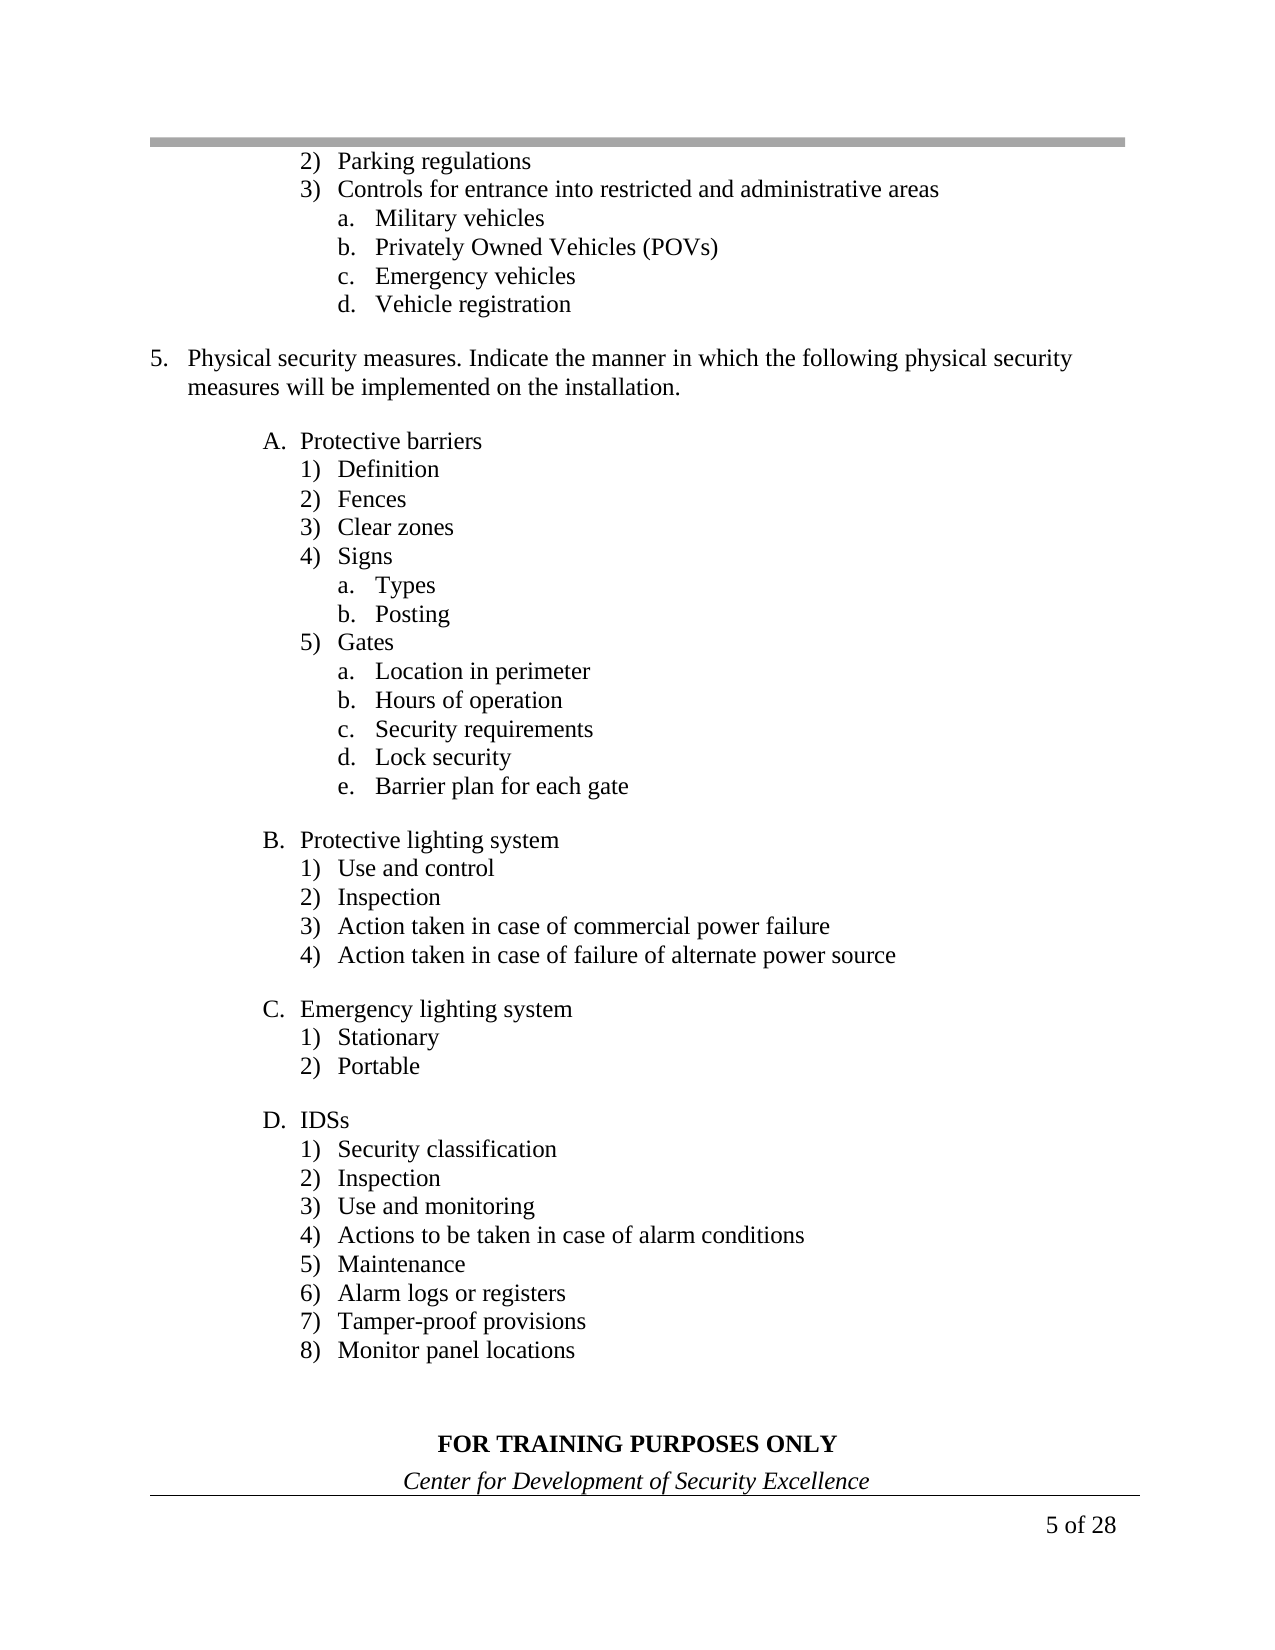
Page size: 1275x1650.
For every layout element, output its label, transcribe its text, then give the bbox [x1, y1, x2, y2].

list Lock security [337, 742, 1152, 771]
list Security requirements [337, 714, 1152, 742]
list IDSs [262, 1106, 1152, 1134]
list Inspection [300, 882, 1152, 911]
list Vehicle registration [337, 289, 1152, 318]
list Military vehicles [337, 203, 1152, 232]
list Tamper-proof provisions [300, 1306, 1152, 1335]
list Use and monitoring [300, 1191, 1152, 1220]
list Gates [300, 627, 1152, 656]
list Emergency lighting system [262, 994, 1152, 1023]
list Location in perimeter [337, 656, 1152, 685]
list Privately Owned Vehicles (POVs) [337, 232, 1152, 261]
list Portable [300, 1051, 1152, 1080]
list Physical security measures. Indicate the manner in which the following physical security measures will be implemented on the installation. [150, 343, 1076, 401]
list Monitor panel locations [300, 1335, 1152, 1364]
list Protective lighting system [262, 825, 1152, 854]
list Posting [337, 599, 1152, 627]
list Signs [300, 541, 1152, 570]
list Types [337, 570, 1152, 599]
list Use and control [300, 854, 1152, 882]
list Action taken in case of failure of alternate power source [300, 940, 1152, 969]
list Hours of operation [337, 685, 1152, 714]
list Definition [300, 455, 1152, 484]
list Actions to be taken in case of alarm conditions [300, 1220, 1152, 1249]
list Controls for entrance into restricted and administrative areas [300, 174, 1152, 203]
list Protective barriers [262, 427, 1152, 455]
list Emergency vehicles [337, 261, 1152, 289]
list Clear zones [300, 512, 1152, 541]
list Inspection [300, 1163, 1152, 1191]
list Security classification [300, 1134, 1152, 1163]
list Action taken in case of commercial power failure [300, 911, 1152, 940]
list Alarm logs or registers [300, 1278, 1152, 1306]
list Stationary [300, 1023, 1152, 1051]
list Maintenance [300, 1249, 1152, 1278]
list Parking regulations [300, 146, 1152, 174]
list Barrier plan for each gate [337, 771, 1152, 800]
list Fences [300, 484, 1152, 512]
